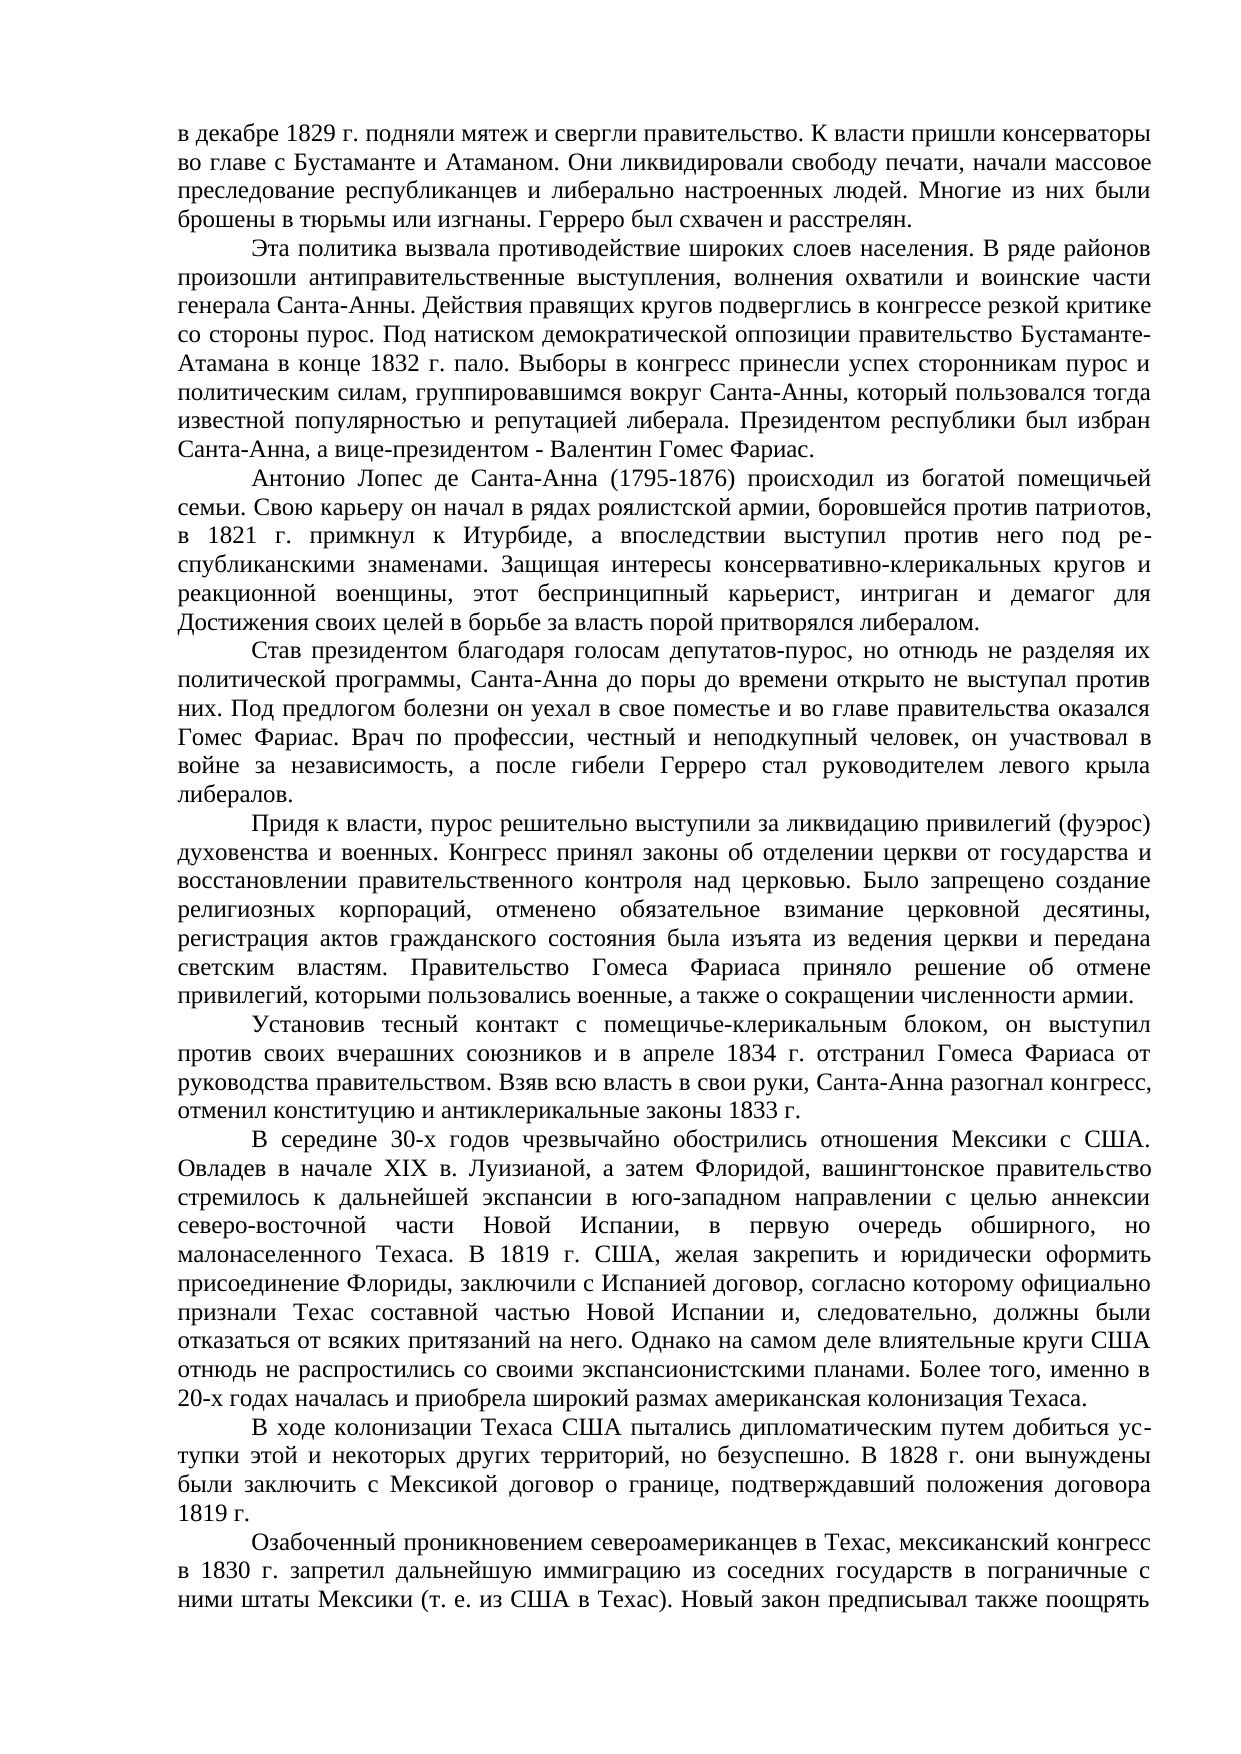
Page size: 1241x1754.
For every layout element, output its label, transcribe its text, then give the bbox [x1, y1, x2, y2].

text В середине 30-х годов чрезвычайно обострились отношения Мексики с США. Овладев в начале XIX в. Луизианой, а затем Флоридой, вашингтонское правительство стремилось к дальнейшей экспансии в юго-западном направлении с целью аннексии северо-восточной части Новой Испании, в первую очередь обширного, но малонаселенного Техаса. В 1819 г. США, желая закрепить и юридически оформить присоединение Флориды, заключили с Испанией договор, согласно которому официально признали Техас составной частью Новой Испании и, следовательно, должны были отказаться от всяких притязаний на него. Однако на самом деле влиятельные круги США отнюдь не распростились со своими экспансионистскими планами. Более того, именно в 20-х годах началась и приобрела широкий размах американская колонизация Техаса. [177, 1124, 1152, 1412]
text Установив тесный контакт с помещичье-клерикальным блоком, он выступил против своих вчерашних союзников и в апреле 1834 г. отстранил Гомеса Фариаса от руководства правительством. Взяв всю власть в свои руки, Санта-Анна разогнал конгресс, отменил конституцию и антиклерикальные законы 1833 г. [177, 1009, 1152, 1124]
text В ходе колонизации Техаса США пытались дипломатическим путем добиться уступки этой и некоторых других территорий, но безуспешно. В 1828 г. они вынуждены были заключить с Мексикой договор о границе, подтверждавший положения договора 1819 г. [177, 1412, 1152, 1527]
text Придя к власти, пурос решительно выступили за ликвидацию привилегий (фуэрос) духовенства и военных. Конгресс принял законы об отделении церкви от государства и восстановлении правительственного контроля над церковью. Было запрещено создание религиозных корпораций, отменено обязательное взимание церковной десятины, регистрация актов гражданского состояния была изъята из ведения церкви и передана светским властям. Правительство Гомеса Фариаса приняло решение об отмене привилегий, которыми пользовались военные, а также о сокращении численности армии. [177, 808, 1152, 1009]
text Антонио Лопес де Санта-Анна (1795-1876) происходил из богатой помещичьей семьи. Свою карьеру он начал в рядах роялистской армии, боровшейся против патриотов, в 1821 г. примкнул к Итурбиде, а впоследствии выступил против него под республиканскими знаменами. Защищая интересы консервативно-клерикальных кругов и реакционной военщины, этот беспринципный карьерист, интриган и демагог для Достижения своих целей в борьбе за власть порой притворялся либералом. [177, 463, 1152, 636]
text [177, 1527, 1152, 1613]
text Став президентом благодаря голосам депутатов-пурос, но отнюдь не разделяя их политической программы, Санта-Анна до поры до времени открыто не выступал против них. Под предлогом болезни он уехал в свое поместье и во главе правительства оказался Гомес Фариас. Врач по профессии, честный и неподкупный человек, он участвовал в войне за независимость, а после гибели Герреро стал руководителем левого крыла либералов. [177, 636, 1152, 808]
text Эта политика вызвала противодействие широких слоев населения. В ряде районов произошли антиправительственные выступления, волнения охватили и воинские части генерала Санта-Анны. Действия правящих кругов подверглись в конгрессе резкой критике со стороны пурос. Под натиском демократической оппозиции правительство Бустаманте-Атамана в конце 1832 г. пало. Выборы в конгресс принесли успех сторонникам пурос и политическим силам, группировавшимся вокруг Санта-Анны, который пользовался тогда известной популярностью и репутацией либерала. Президентом республики был избран Санта-Анна, а вице-президентом - Валентин Гомес Фариас. [177, 233, 1152, 463]
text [177, 118, 1152, 233]
